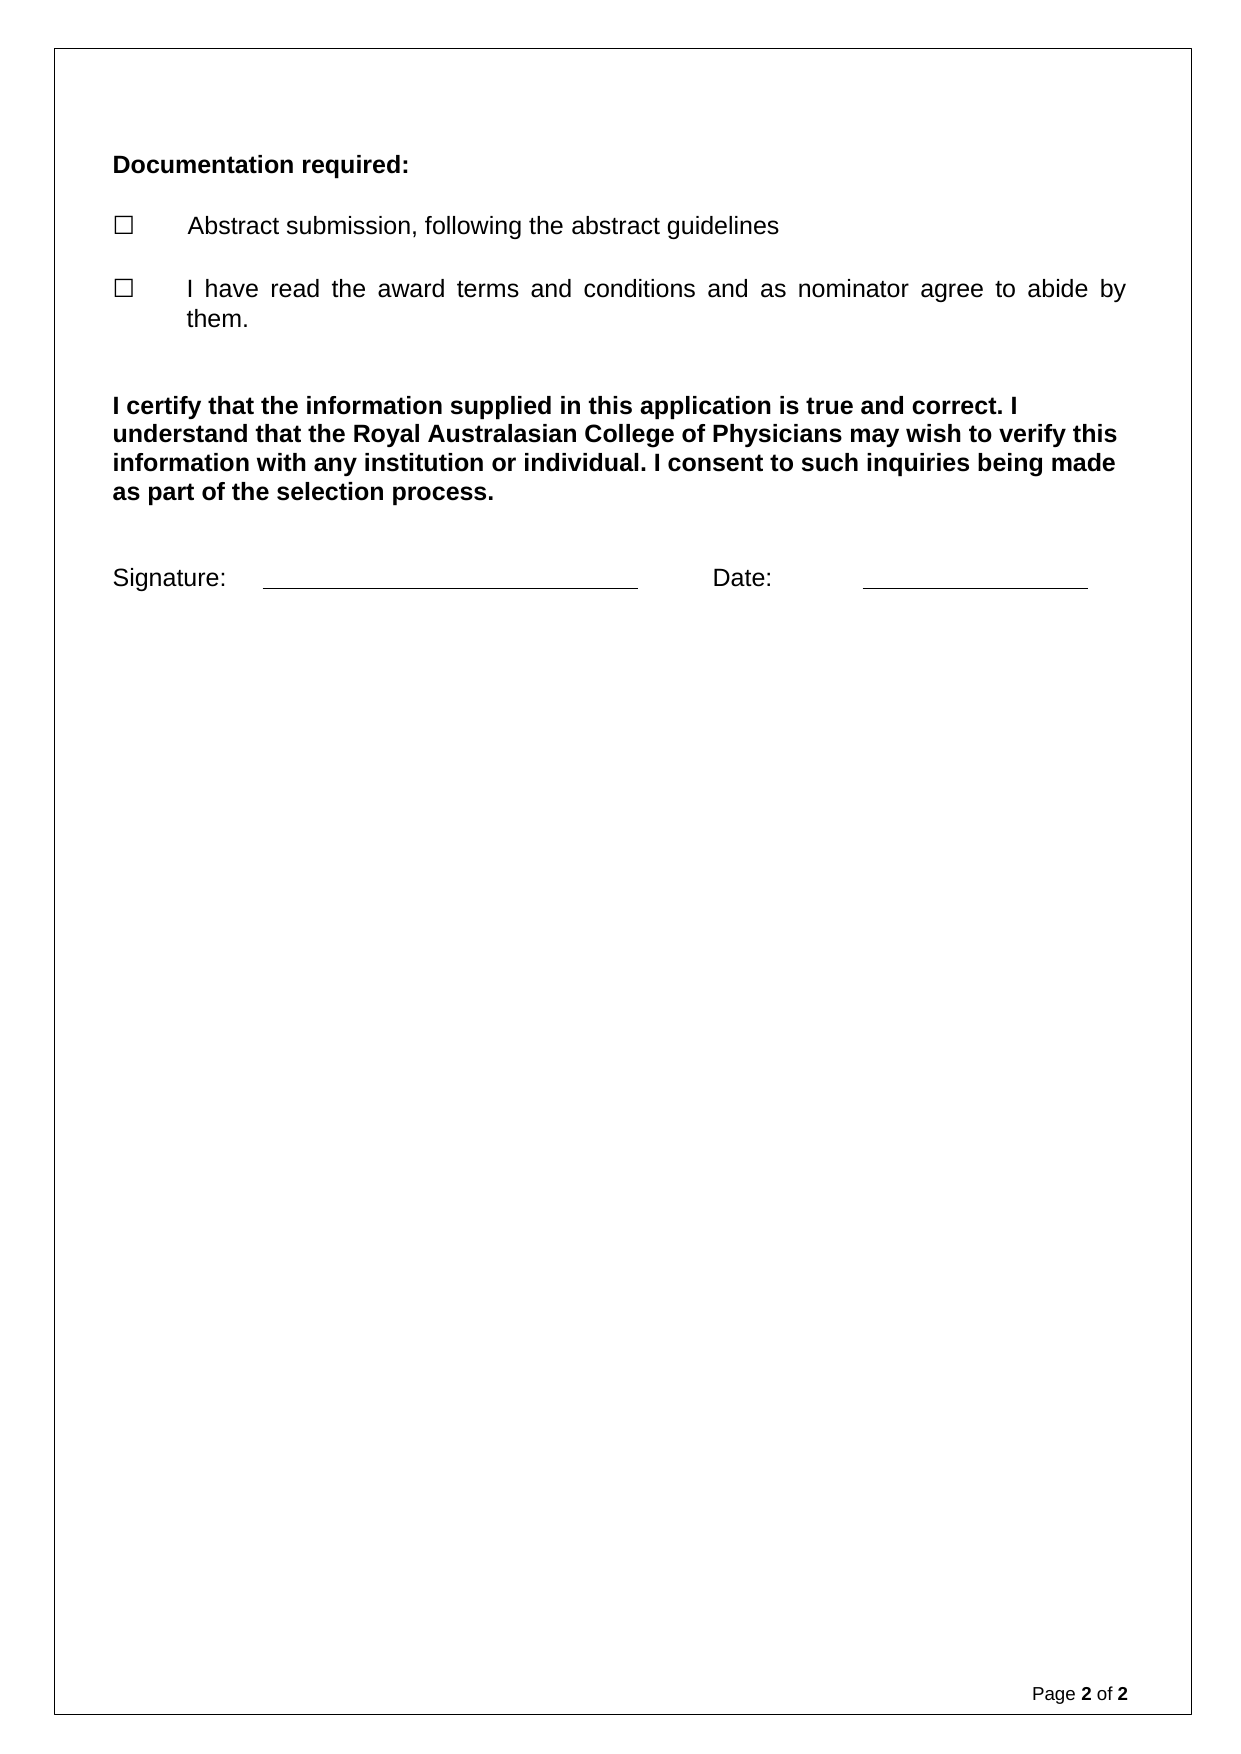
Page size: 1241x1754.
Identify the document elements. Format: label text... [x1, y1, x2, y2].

text Documentation required: [112, 150, 1128, 179]
text I certify that the information supplied in this application is true and correct. I understand that the Royal Australasian College of Physicians may wish to verify this information with any institution or individual. I consent to such inquiries being made as part of the selection process. [112, 391, 1128, 506]
text Signature: Date: [112, 563, 1128, 592]
text Abstract submission, following the abstract guidelines [112, 207, 1128, 242]
text I have read the award terms and conditions and as nominator agree to abide by them. [112, 270, 1128, 333]
